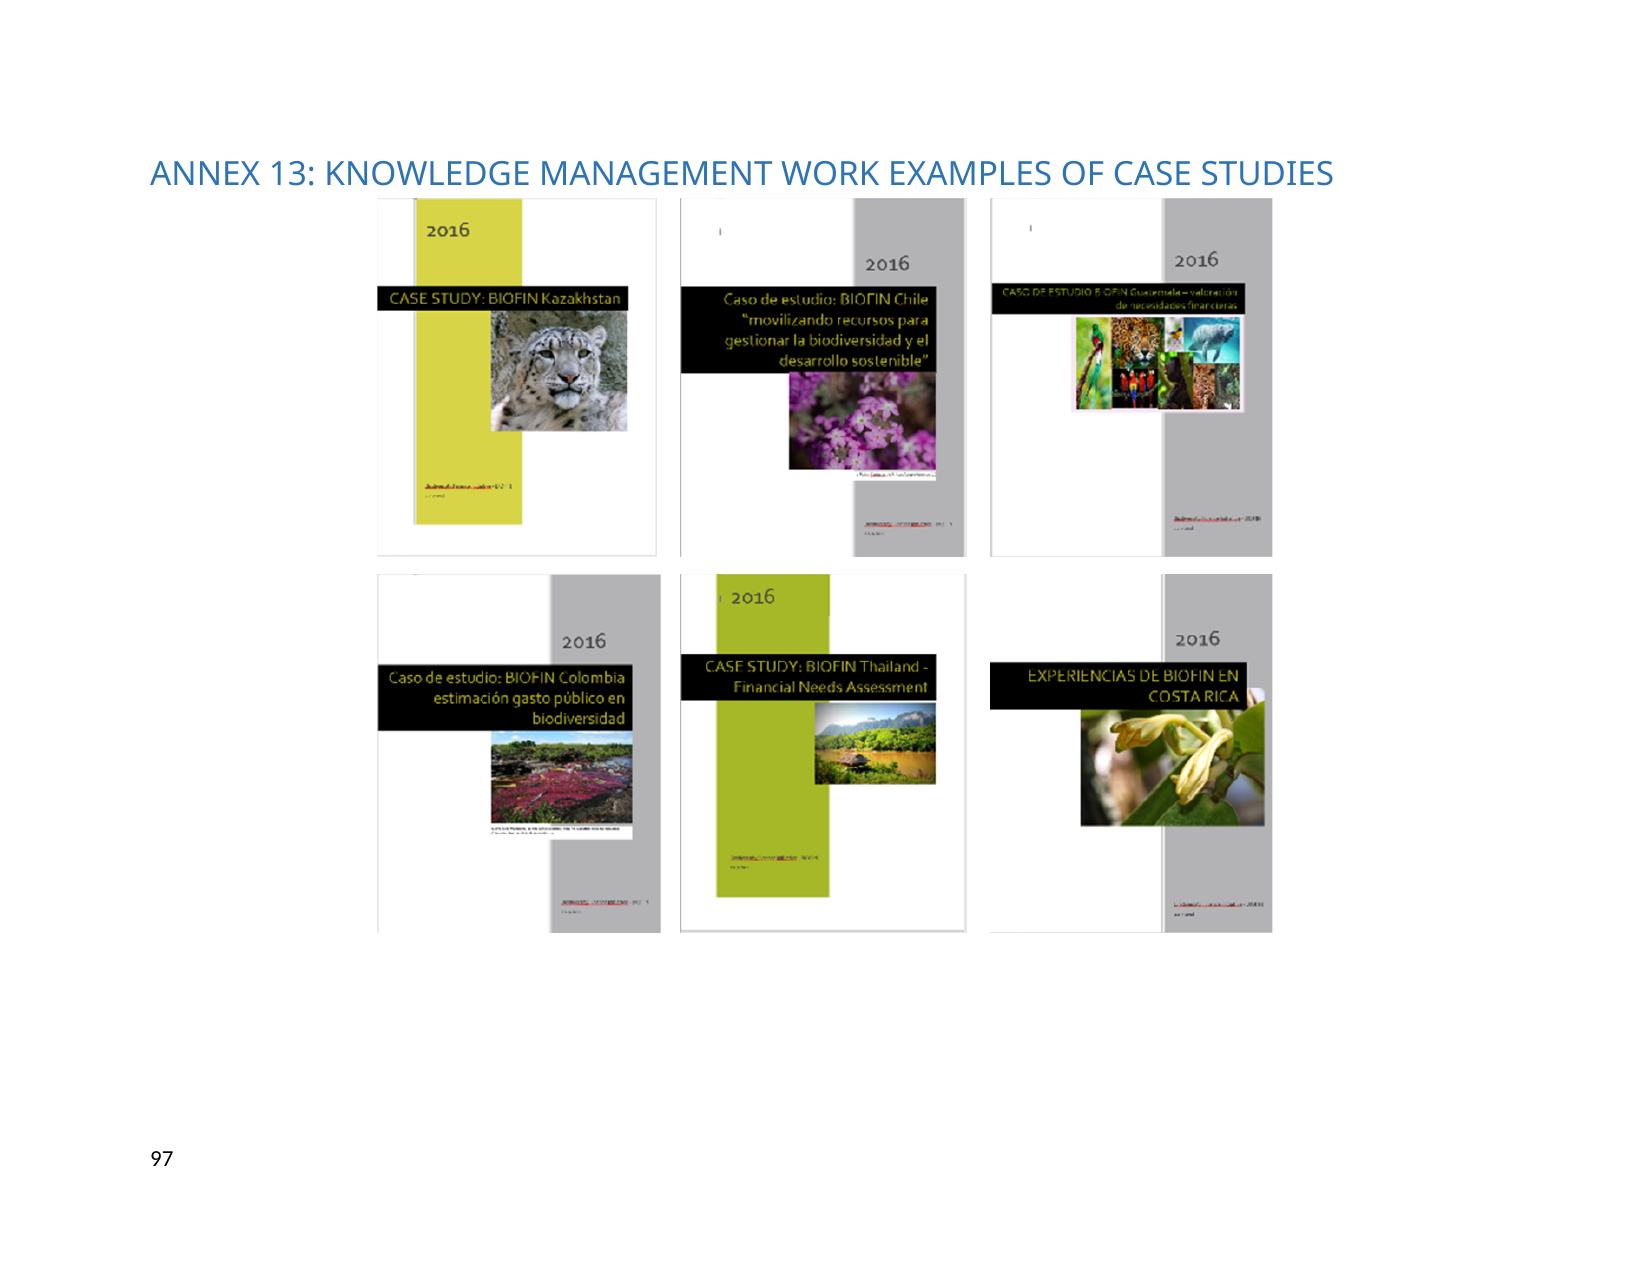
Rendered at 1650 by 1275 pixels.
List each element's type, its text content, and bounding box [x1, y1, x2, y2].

subtitle ANNEX 13: KNOWLEDGE MANAGEMENT WORK EXAMPLES OF CASE STUDIES [150, 150, 1500, 195]
picture [377, 198, 1273, 933]
